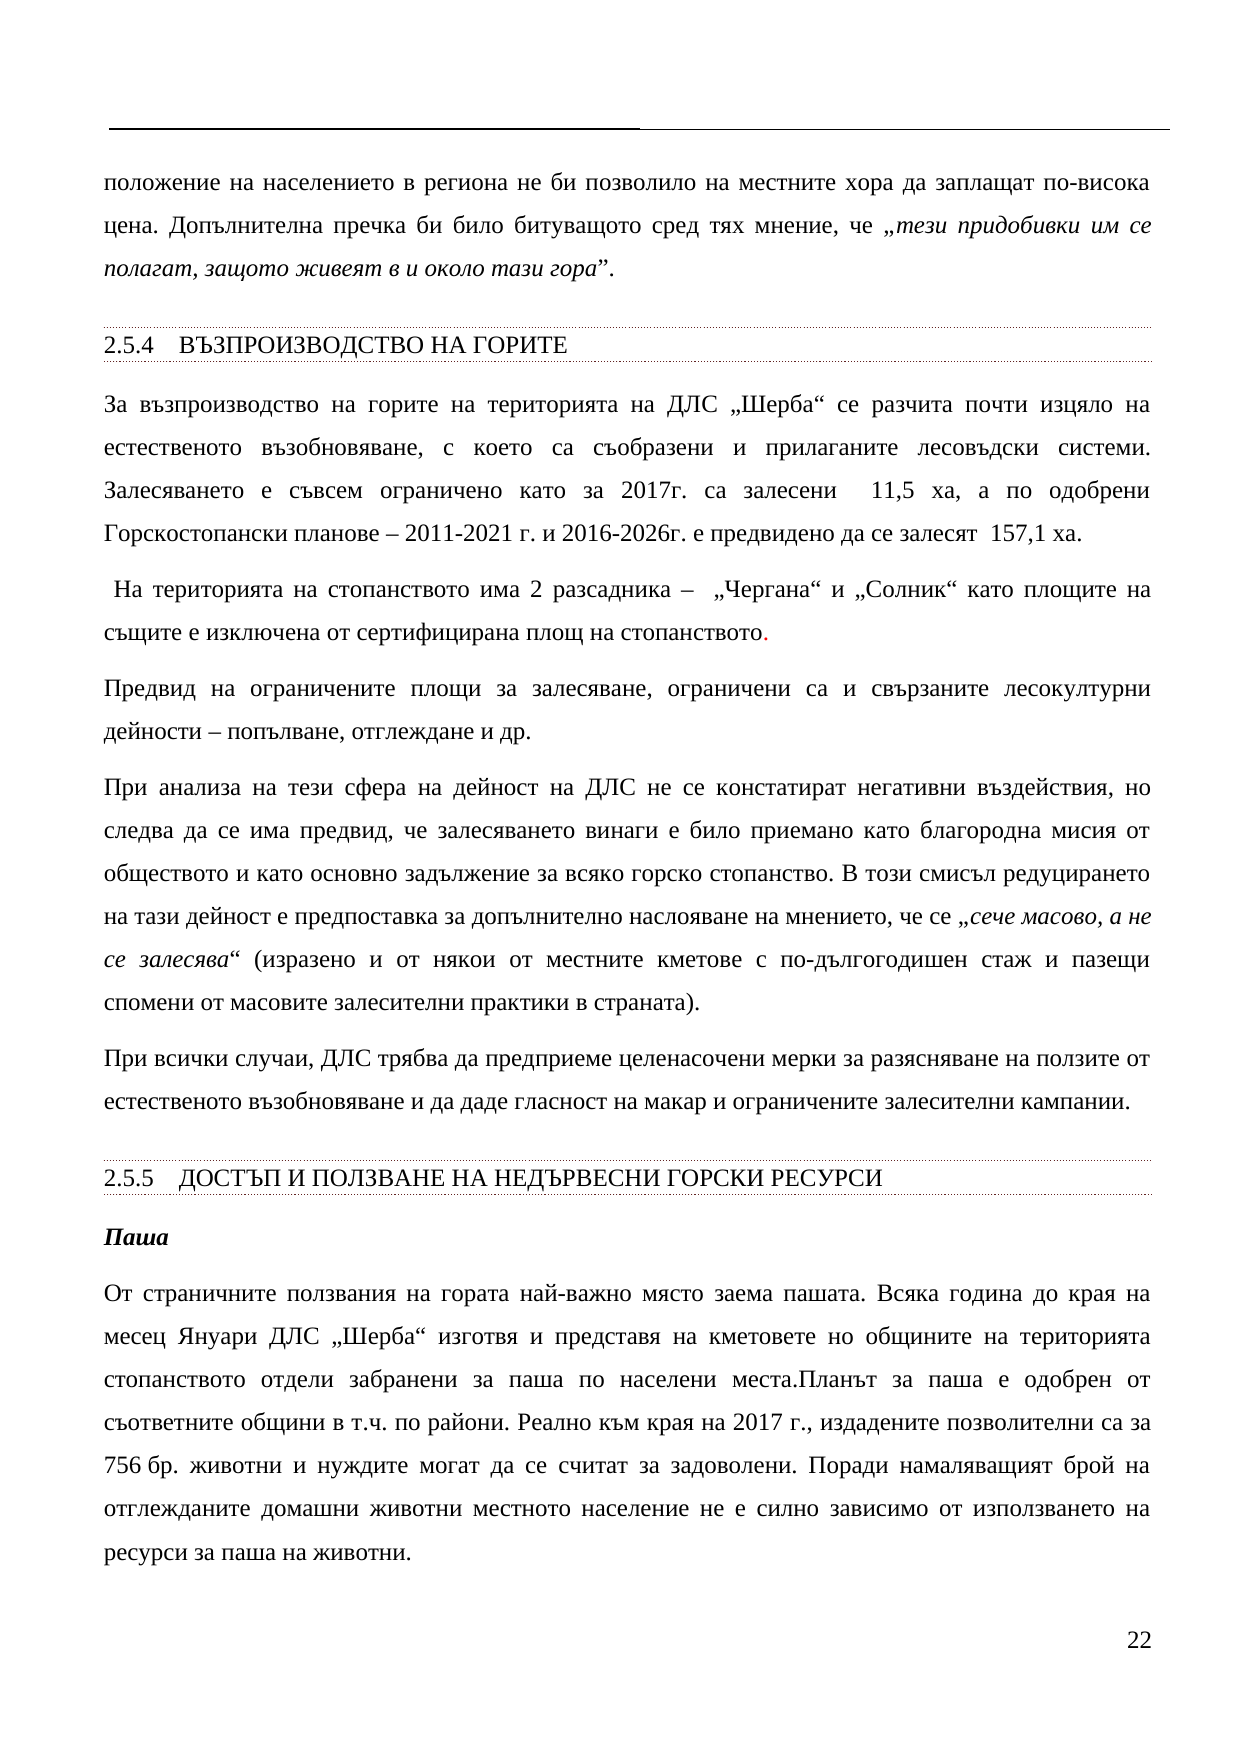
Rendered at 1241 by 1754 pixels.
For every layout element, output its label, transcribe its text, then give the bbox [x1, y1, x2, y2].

text Предвид на ограничените площи за залесяване, ограничени са и свързаните лесокултурни дейности – попълване, отглеждане и др. [103, 673, 1152, 745]
text При всички случаи, ДЛС трябва да предприеме целенасочени мерки за разясняване на ползите от естественото възобновяване и да даде гласност на макар и ограничените залесителни кампании. [103, 1043, 1152, 1115]
text Паша [103, 1222, 1152, 1251]
text За възпроизводство на горите на територията на ДЛС „Шерба“ се разчита почти изцяло на естественото възобновяване, с което са съобразени и прилаганите лесовъдски системи. Залесяването е съвсем ограничено като за 2017г. са залесени 11,5 ха, а по одобрени Горскостопански планове – 2011-2021 г. и 2016-2026г. е предвидено да се залесят 157,1 ха. [103, 389, 1152, 547]
subtitle Възпроизводство на горите [103, 327, 1152, 362]
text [103, 167, 1152, 282]
text При анализа на тези сфера на дейност на ДЛС не се констатират негативни въздействия, но следва да се има предвид, че залесяването винаги е било приемано като благородна мисия от обществото и като основно задължение за всяко горско стопанство. В този смисъл редуцирането на тази дейност е предпоставка за допълнително наслояване на мнението, че се „сече масово, а не се залесява“ (изразено и от някои от местните кметове с по-дългогодишен стаж и пазещи спомени от масовите залесителни практики в страната). [103, 772, 1152, 1016]
text От страничните ползвания на гората най-важно място заема пашата. Всяка година до края на месец Януари ДЛС „Шерба“ изготвя и представя на кметовете но общините на територията стопанството отдели забранени за паша по населени места.Планът за паша е одобрен от съответните общини в т.ч. по райони. Реално към края на 2017 г., издадените позволителни са за 756 бр. животни и нуждите могат да се считат за задоволени. Поради намаляващият брой на отглежданите домашни животни местното население не е силно зависимо от използването на ресурси за паша на животни. [103, 1278, 1152, 1565]
subtitle Достъп и ползване на недървесни горски ресурси [103, 1160, 1152, 1195]
text На територията на стопанството има 2 разсадника – „Чергана“ и „Солник“ като площите на същите е изключена от сертифицирана площ на стопанството. [103, 574, 1152, 646]
